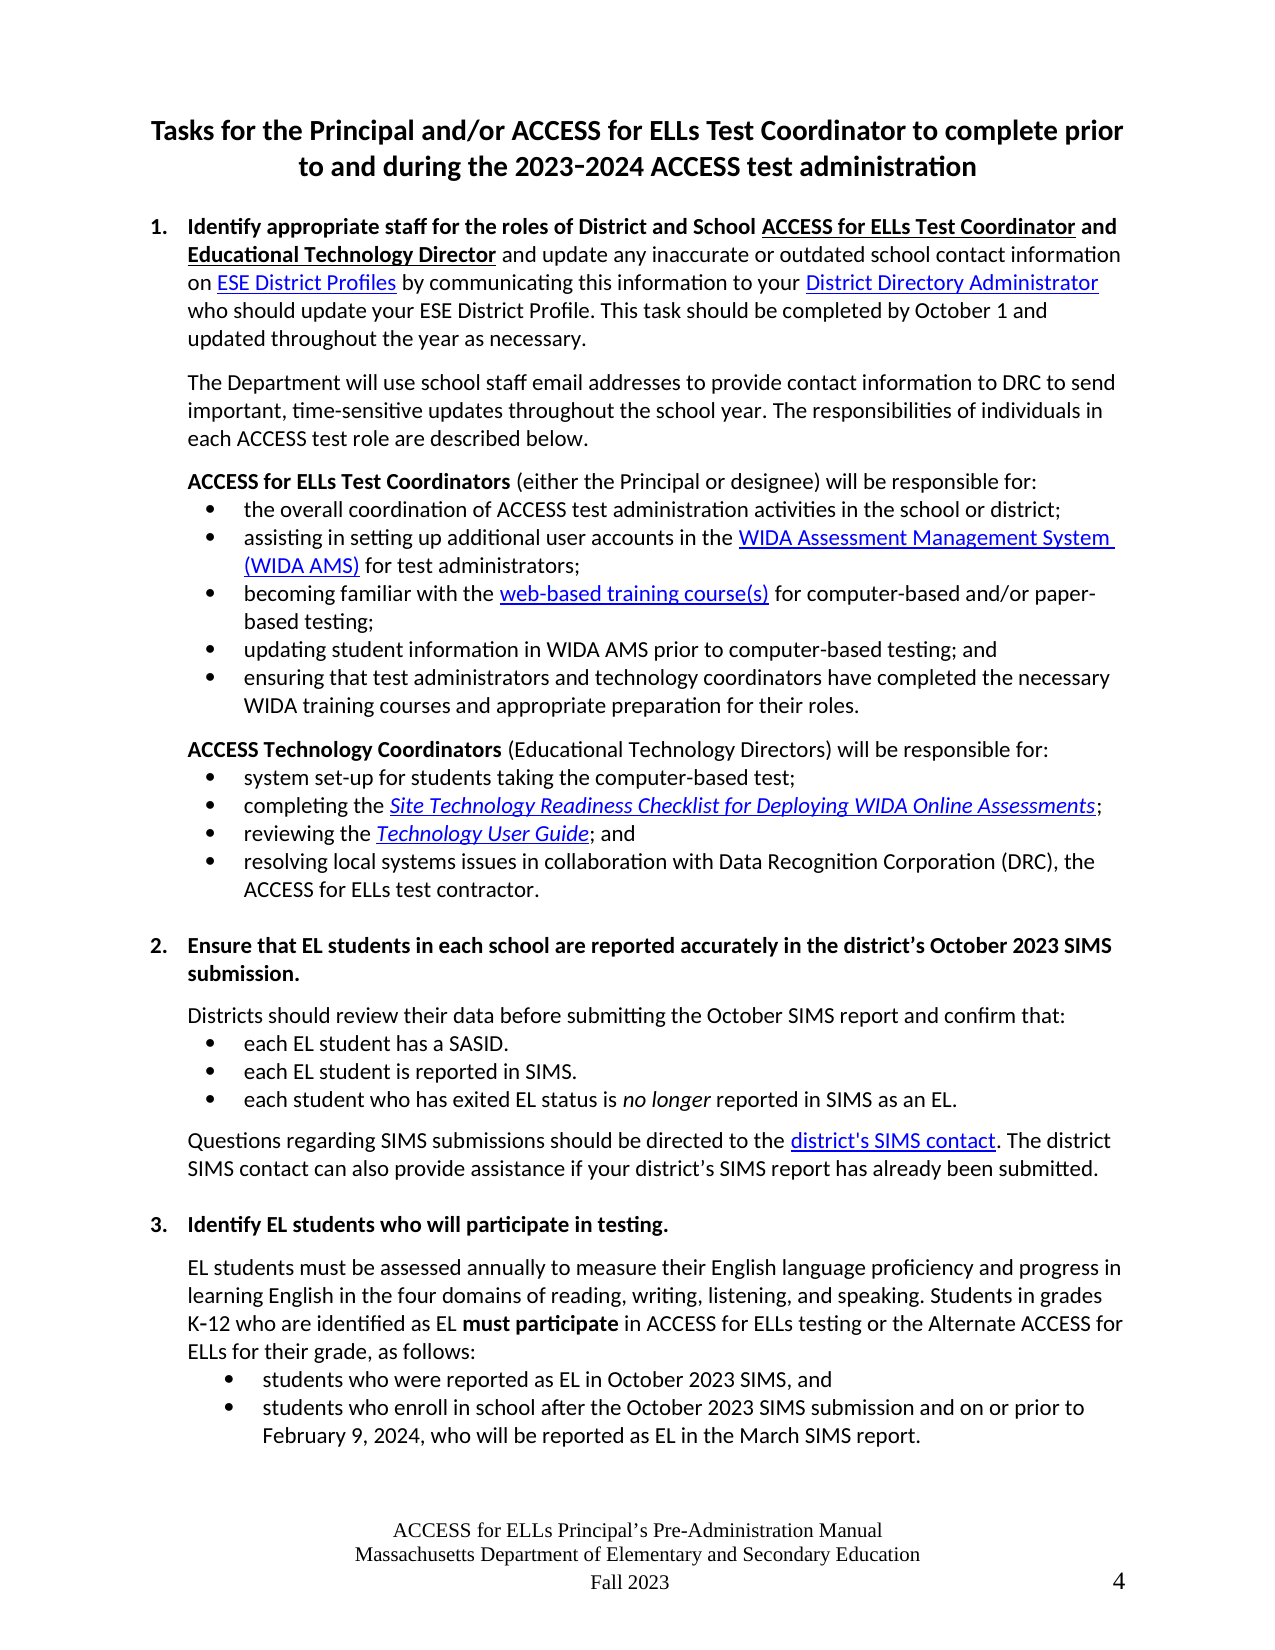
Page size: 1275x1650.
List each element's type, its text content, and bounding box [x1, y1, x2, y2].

list the overall coordination of ACCESS test administration activities in the school or district; [206, 495, 1125, 523]
list each EL student is reported in SIMS. [206, 1057, 1125, 1085]
subtitle Ensure that EL students in each school are reported accurately in the district’s October 2023 SIMS submission. [150, 931, 1125, 987]
list ensuring that test administrators and technology coordinators have completed the necessary WIDA training courses and appropriate preparation for their roles. [206, 663, 1125, 719]
list updating student information in WIDA AMS prior to computer-based testing; and [206, 635, 1125, 663]
list students who enroll in school after the October 2023 SIMS submission and on or prior to February 9, 2024, who will be reported as EL in the March SIMS report. [225, 1393, 1162, 1449]
list each student who has exited EL status is no longer reported in SIMS as an EL. [206, 1085, 1125, 1113]
list system set-up for students taking the computer-based test; [150, 763, 1125, 791]
text ACCESS Technology Coordinators (Educational Technology Directors) will be responsible for: [187, 735, 1125, 763]
list Districts should review their data before submitting the October SIMS report and confirm that: [187, 1001, 1125, 1029]
subtitle The Department will use school staff email addresses to provide contact information to DRC to send important, time-sensitive updates throughout the school year. The responsibilities of individuals in each ACCESS test role are described below. [187, 368, 1144, 452]
list assisting in setting up additional user accounts in the WIDA Assessment Management System (WIDA AMS) for test administrators; [206, 523, 1125, 579]
list Questions regarding SIMS submissions should be directed to the district's SIMS contact. The district SIMS contact can also provide assistance if your district’s SIMS report has already been submitted. [187, 1126, 1125, 1182]
text ACCESS for ELLs Test Coordinators (either the Principal or designee) will be responsible for: [187, 467, 1125, 495]
list students who were reported as EL in October 2023 SIMS, and [225, 1365, 1125, 1393]
subtitle Identify appropriate staff for the roles of District and School ACCESS for ELLs Test Coordinator and Educational Technology Director and update any inaccurate or outdated school contact information on ESE District Profiles by communicating this information to your District Directory Administrator who should update your ESE District Profile. This task should be completed by October 1 and updated throughout the year as necessary. [150, 212, 1125, 353]
list reviewing the Technology User Guide; and [206, 819, 1125, 847]
list each EL student has a SASID. [206, 1029, 1125, 1057]
subtitle Identify EL students who will participate in testing. [150, 1210, 1125, 1238]
list becoming familiar with the web-based training course(s) for computer-based and/or paper-based testing; [206, 579, 1125, 635]
list resolving local systems issues in collaboration with Data Recognition Corporation (DRC), the ACCESS for ELLs test contractor. [206, 847, 1125, 903]
text EL students must be assessed annually to measure their English language proficiency and progress in learning English in the four domains of reading, writing, listening, and speaking. Students in grades K12 who are identified as EL must participate in ACCESS for ELLs testing or the Alternate ACCESS for ELLs for their grade, as follows: [187, 1253, 1125, 1365]
list completing the Site Technology Readiness Checklist for Deploying WIDA Online Assessments; [206, 791, 1125, 819]
subtitle Tasks for the Principal and/or ACCESS for ELLs Test Coordinator to complete prior to and during the 20232024 ACCESS test administration [150, 112, 1125, 184]
